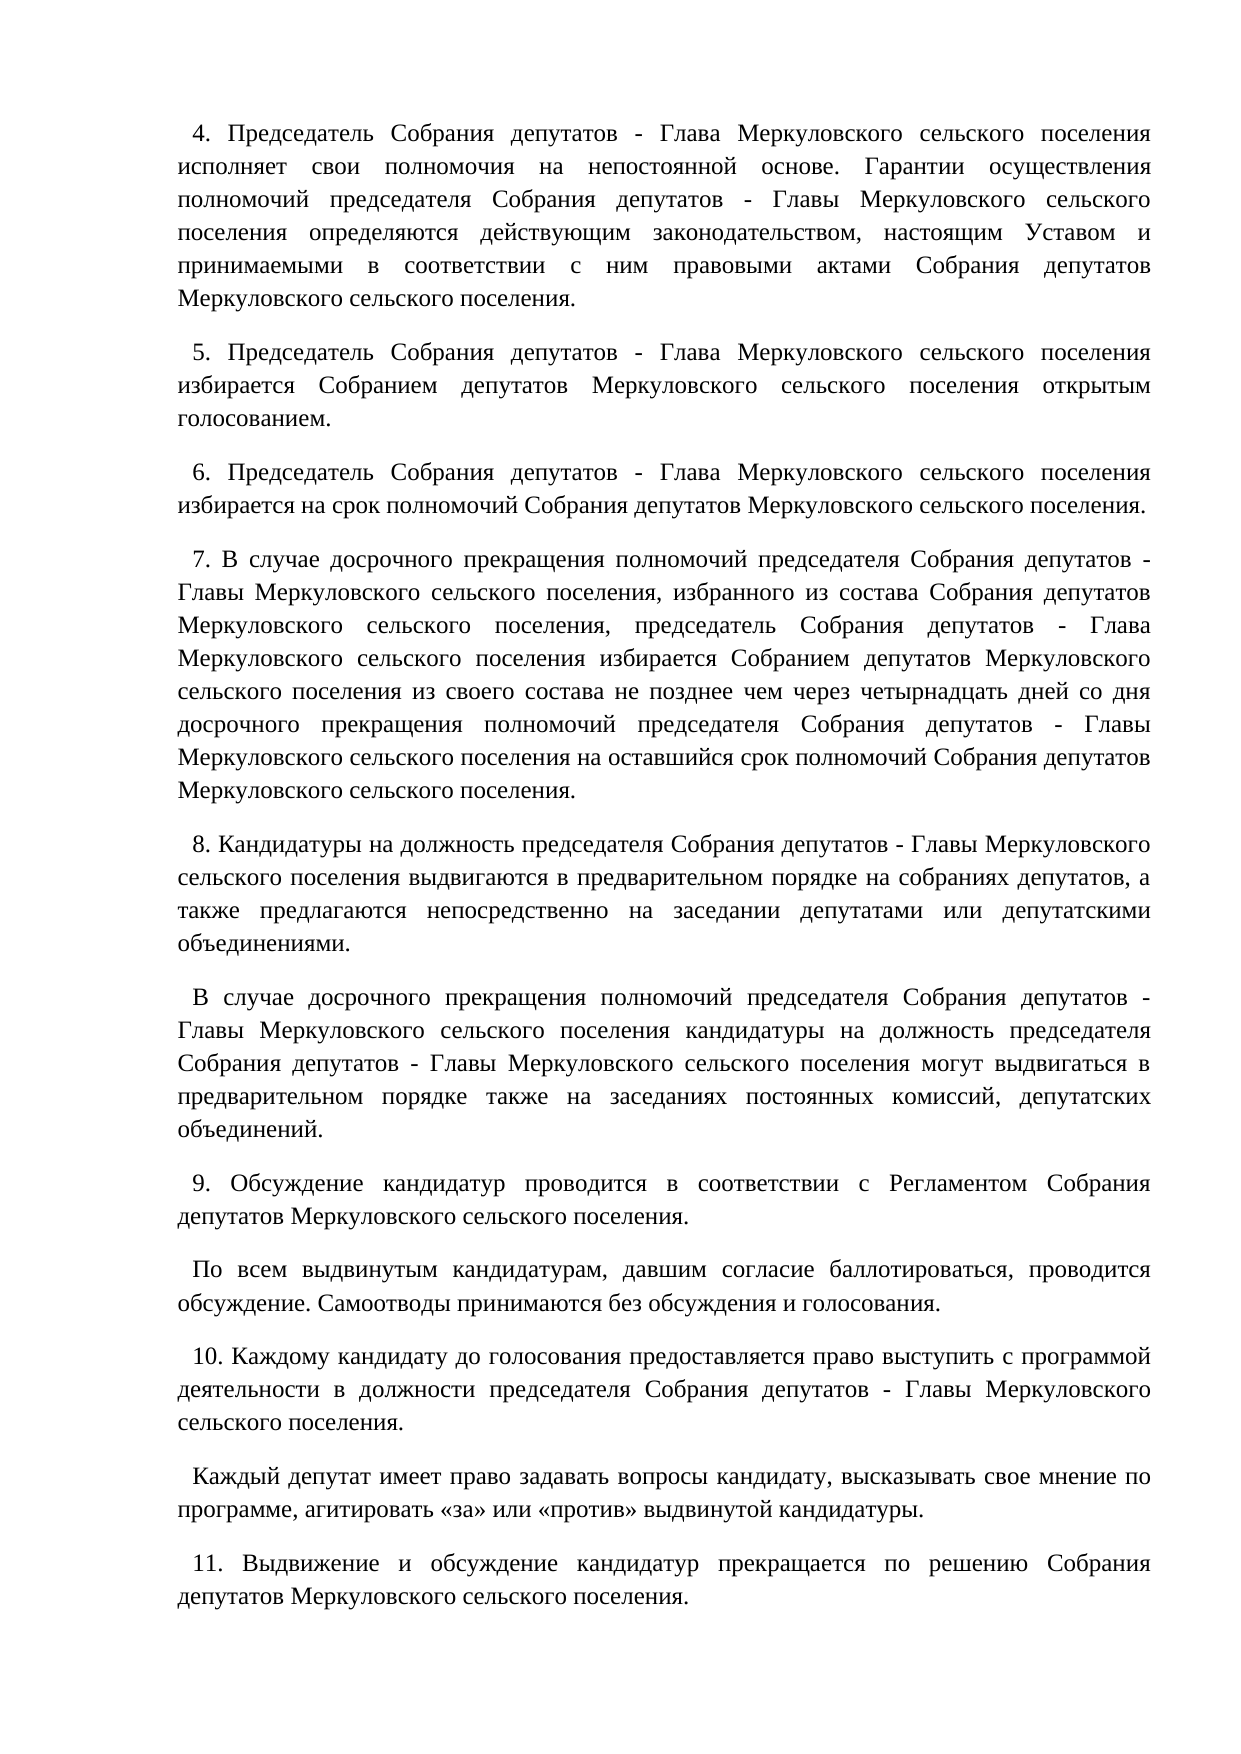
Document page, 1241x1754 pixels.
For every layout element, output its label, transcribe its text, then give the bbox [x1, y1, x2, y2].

text 9. Обсуждение кандидатур проводится в соответствии с Регламентом Собрания депутатов Меркуловского сельского поселения. [177, 1168, 1152, 1229]
text 4. Председатель Собрания депутатов - Глава Меркуловского сельского поселения исполняет свои полномочия на непостоянной основе. Гарантии осуществления полномочий председателя Собрания депутатов - Главы Меркуловского сельского поселения определяются действующим законодательством, настоящим Уставом и принимаемыми в соответствии с ним правовыми актами Собрания депутатов Меркуловского сельского поселения. [177, 118, 1152, 312]
text 7. В случае досрочного прекращения полномочий председателя Собрания депутатов - Главы Меркуловского сельского поселения, избранного из состава Собрания депутатов Меркуловского сельского поселения, председатель Собрания депутатов - Глава Меркуловского сельского поселения избирается Собранием депутатов Меркуловского сельского поселения из своего состава не позднее чем через четырнадцать дней со дня досрочного прекращения полномочий председателя Собрания депутатов - Главы Меркуловского сельского поселения на оставшийся срок полномочий Собрания депутатов Меркуловского сельского поселения. [177, 544, 1152, 804]
text Каждый депутат имеет право задавать вопросы кандидату, высказывать свое мнение по программе, агитировать «за» или «против» выдвинутой кандидатуры. [177, 1461, 1152, 1523]
text 5. Председатель Собрания депутатов - Глава Меркуловского сельского поселения избирается Собранием депутатов Меркуловского сельского поселения открытым голосованием. [177, 337, 1152, 432]
text 11. Выдвижение и обсуждение кандидатур прекращается по решению Собрания депутатов Меркуловского сельского поселения. [177, 1548, 1152, 1610]
text В случае досрочного прекращения полномочий председателя Собрания депутатов - Главы Меркуловского сельского поселения кандидатуры на должность председателя Собрания депутатов - Главы Меркуловского сельского поселения могут выдвигаться в предварительном порядке также на заседаниях постоянных комиссий, депутатских объединений. [177, 982, 1152, 1143]
text 8. Кандидатуры на должность председателя Собрания депутатов - Главы Меркуловского сельского поселения выдвигаются в предварительном порядке на собраниях депутатов, а также предлагаются непосредственно на заседании депутатами или депутатскими объединениями. [177, 829, 1152, 957]
text 6. Председатель Собрания депутатов - Глава Меркуловского сельского поселения избирается на срок полномочий Собрания депутатов Меркуловского сельского поселения. [177, 457, 1152, 519]
text По всем выдвинутым кандидатурам, давшим согласие баллотироваться, проводится обсуждение. Самоотводы принимаются без обсуждения и голосования. [177, 1254, 1152, 1316]
text 10. Каждому кандидату до голосования предоставляется право выступить с программой деятельности в должности председателя Собрания депутатов - Главы Меркуловского сельского поселения. [177, 1341, 1152, 1436]
